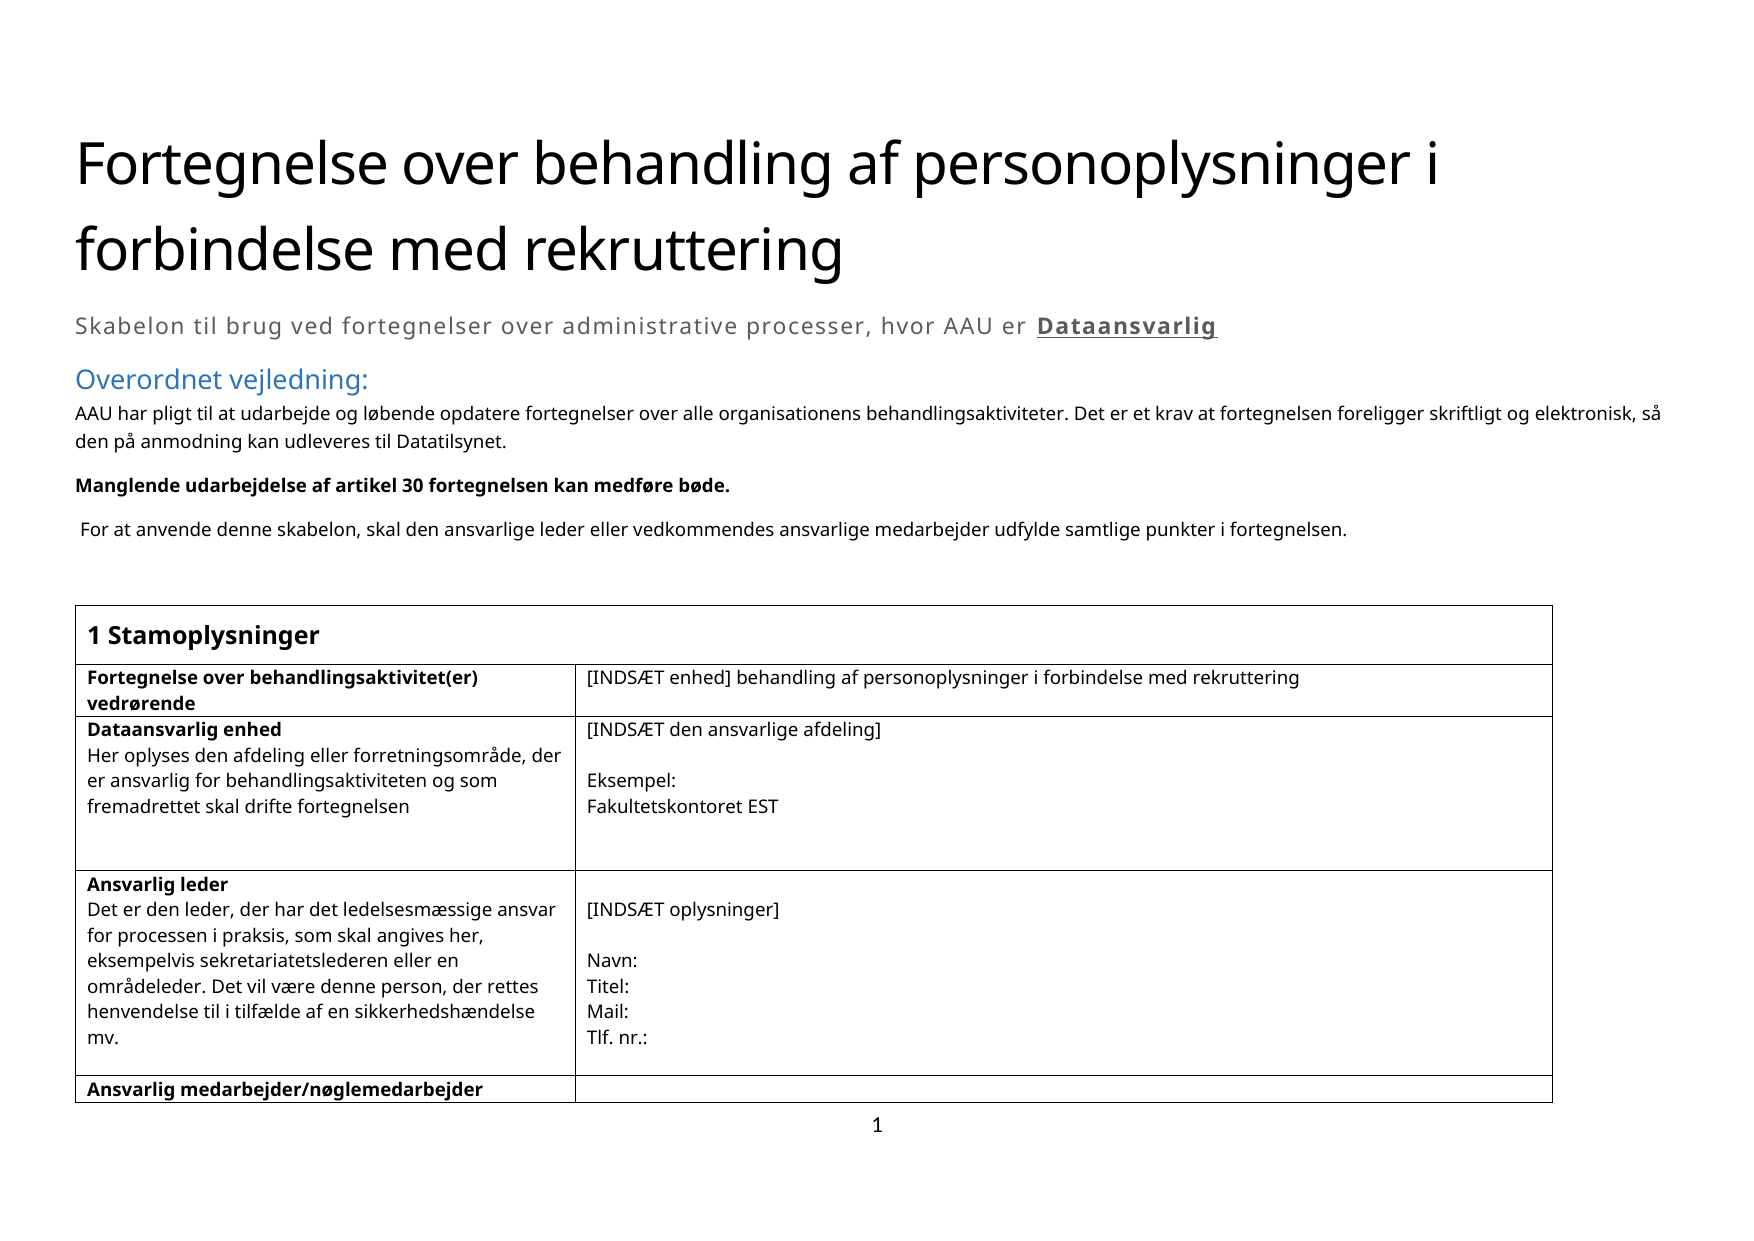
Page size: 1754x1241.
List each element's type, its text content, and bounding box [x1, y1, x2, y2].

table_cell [576, 1076, 1552, 1102]
subtitle Skabelon til brug ved fortegnelser over administrative processer, hvor AAU er Dataansvarlig [75, 310, 1679, 341]
text For at anvende denne skabelon, skal den ansvarlige leder eller vedkommendes ansvarlige medarbejder udfylde samtlige punkter i fortegnelsen. [75, 516, 1679, 542]
subtitle Fortegnelse over behandling af personoplysninger i forbindelse med rekruttering [75, 122, 1679, 287]
table_header 1 Stamoplysninger [76, 606, 1552, 664]
table_cell [INDSÆT den ansvarlige afdeling] Eksempel: Fakultetskontoret EST [576, 717, 1552, 870]
subtitle Overordnet vejledning: [75, 361, 1679, 397]
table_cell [76, 1076, 575, 1102]
table_cell Ansvarlig leder Det er den leder, der har det ledelsesmæssige ansvar for processen i praksis, som skal angives her, eksempelvis sekretariatetslederen eller en områdeleder. Det vil være denne person, der rettes henvendelse til i tilfælde af en sikkerhedshændelse mv. [76, 871, 575, 1075]
table_cell Dataansvarlig enhed Her oplyses den afdeling eller forretningsområde, der er ansvarlig for behandlingsaktiviteten og som fremadrettet skal drifte fortegnelsen [76, 717, 575, 870]
table_cell Fortegnelse over behandlingsaktivitet(er) vedrørende [76, 665, 575, 716]
text AAU har pligt til at udarbejde og løbende opdatere fortegnelser over alle organisationens behandlingsaktiviteter. Det er et krav at fortegnelsen foreligger skriftligt og elektronisk, så den på anmodning kan udleveres til Datatilsynet. [75, 400, 1679, 453]
text Manglende udarbejdelse af artikel 30 fortegnelsen kan medføre bøde. [75, 472, 1679, 498]
table_cell [INDSÆT enhed] behandling af personoplysninger i forbindelse med rekruttering [576, 665, 1552, 716]
table_cell [INDSÆT oplysninger] Navn: Titel: Mail: Tlf. nr.: [576, 871, 1552, 1075]
